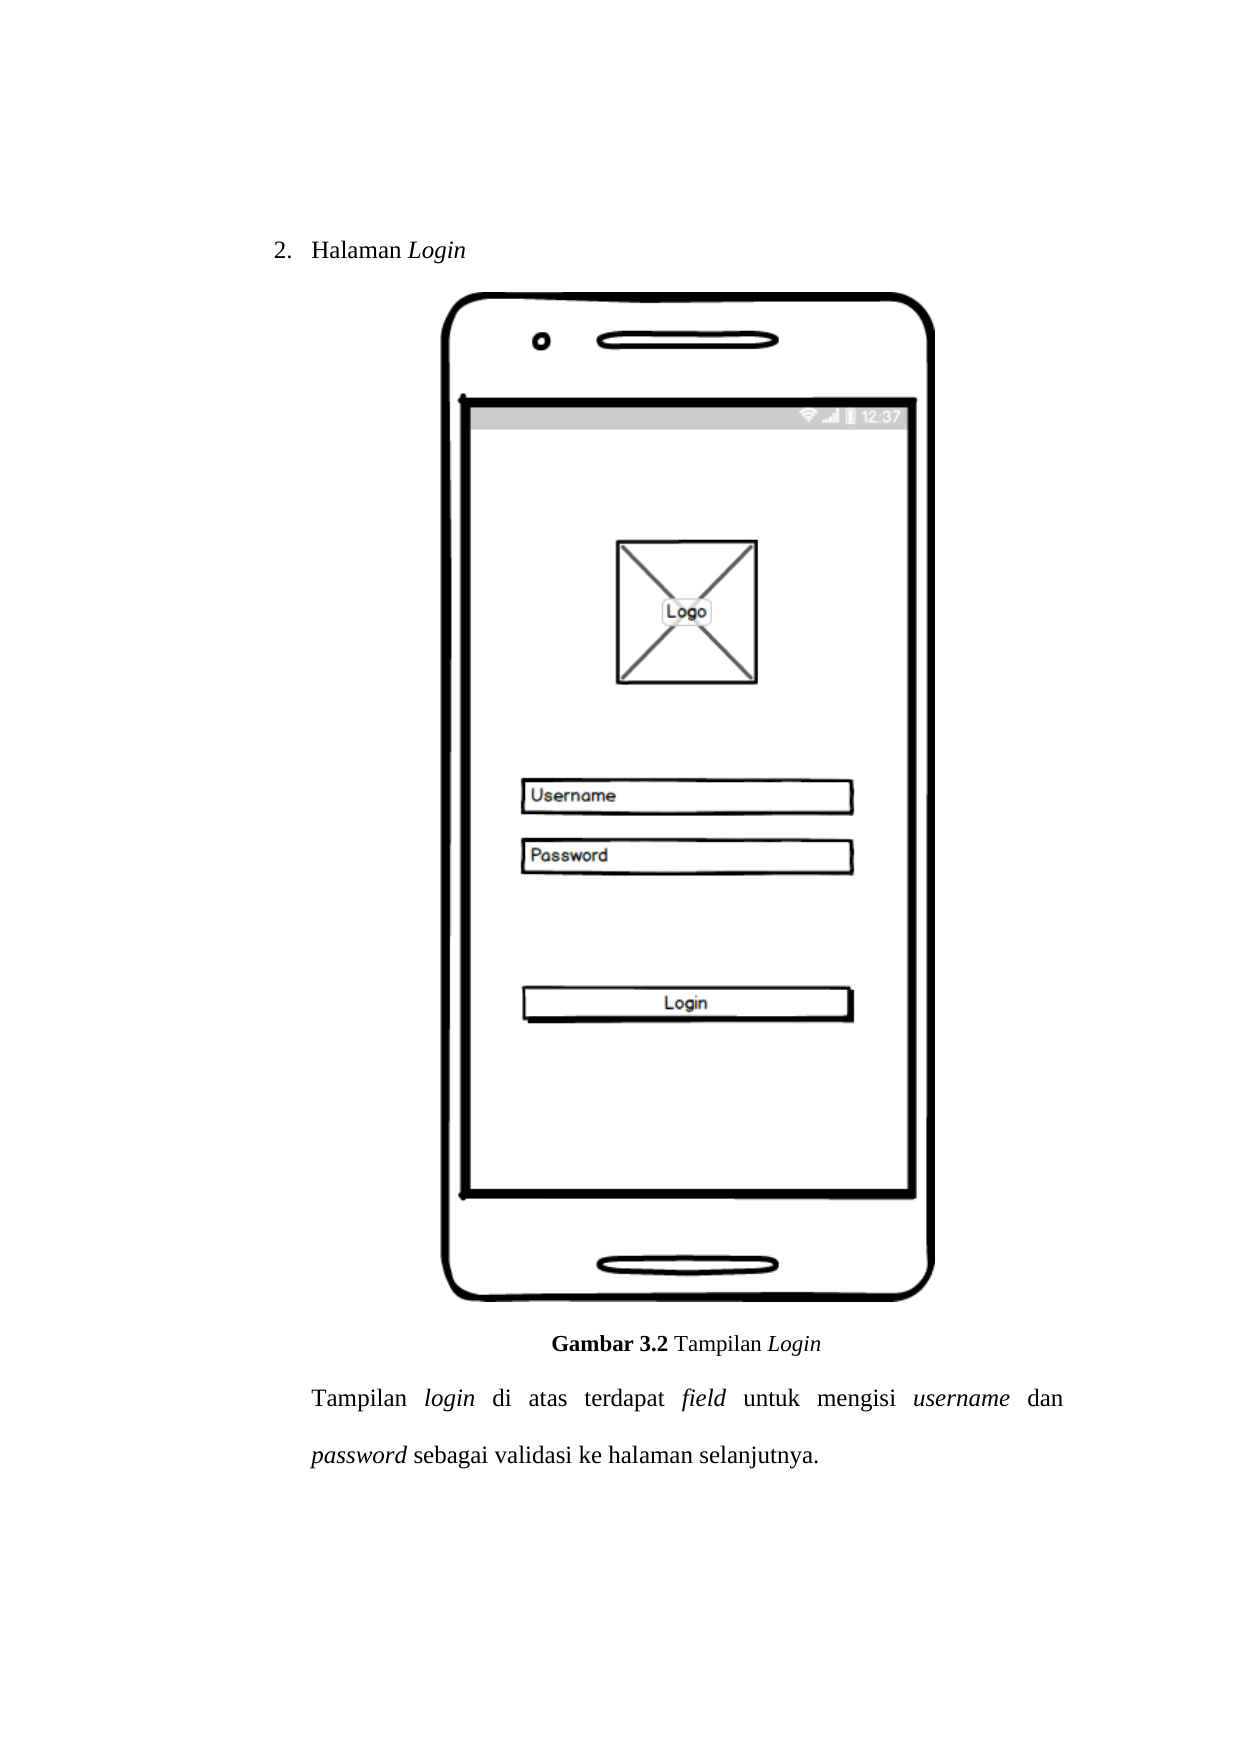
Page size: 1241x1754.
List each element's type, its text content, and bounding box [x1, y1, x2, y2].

picture [439, 292, 935, 1302]
list Gambar 3.2 Tampilan Login [311, 1330, 1063, 1357]
list Halaman Login [274, 235, 1063, 263]
list Tampilan login di atas terdapat field untuk mengisi username dan password sebagai validasi ke halaman selanjutnya. [311, 1383, 1063, 1469]
